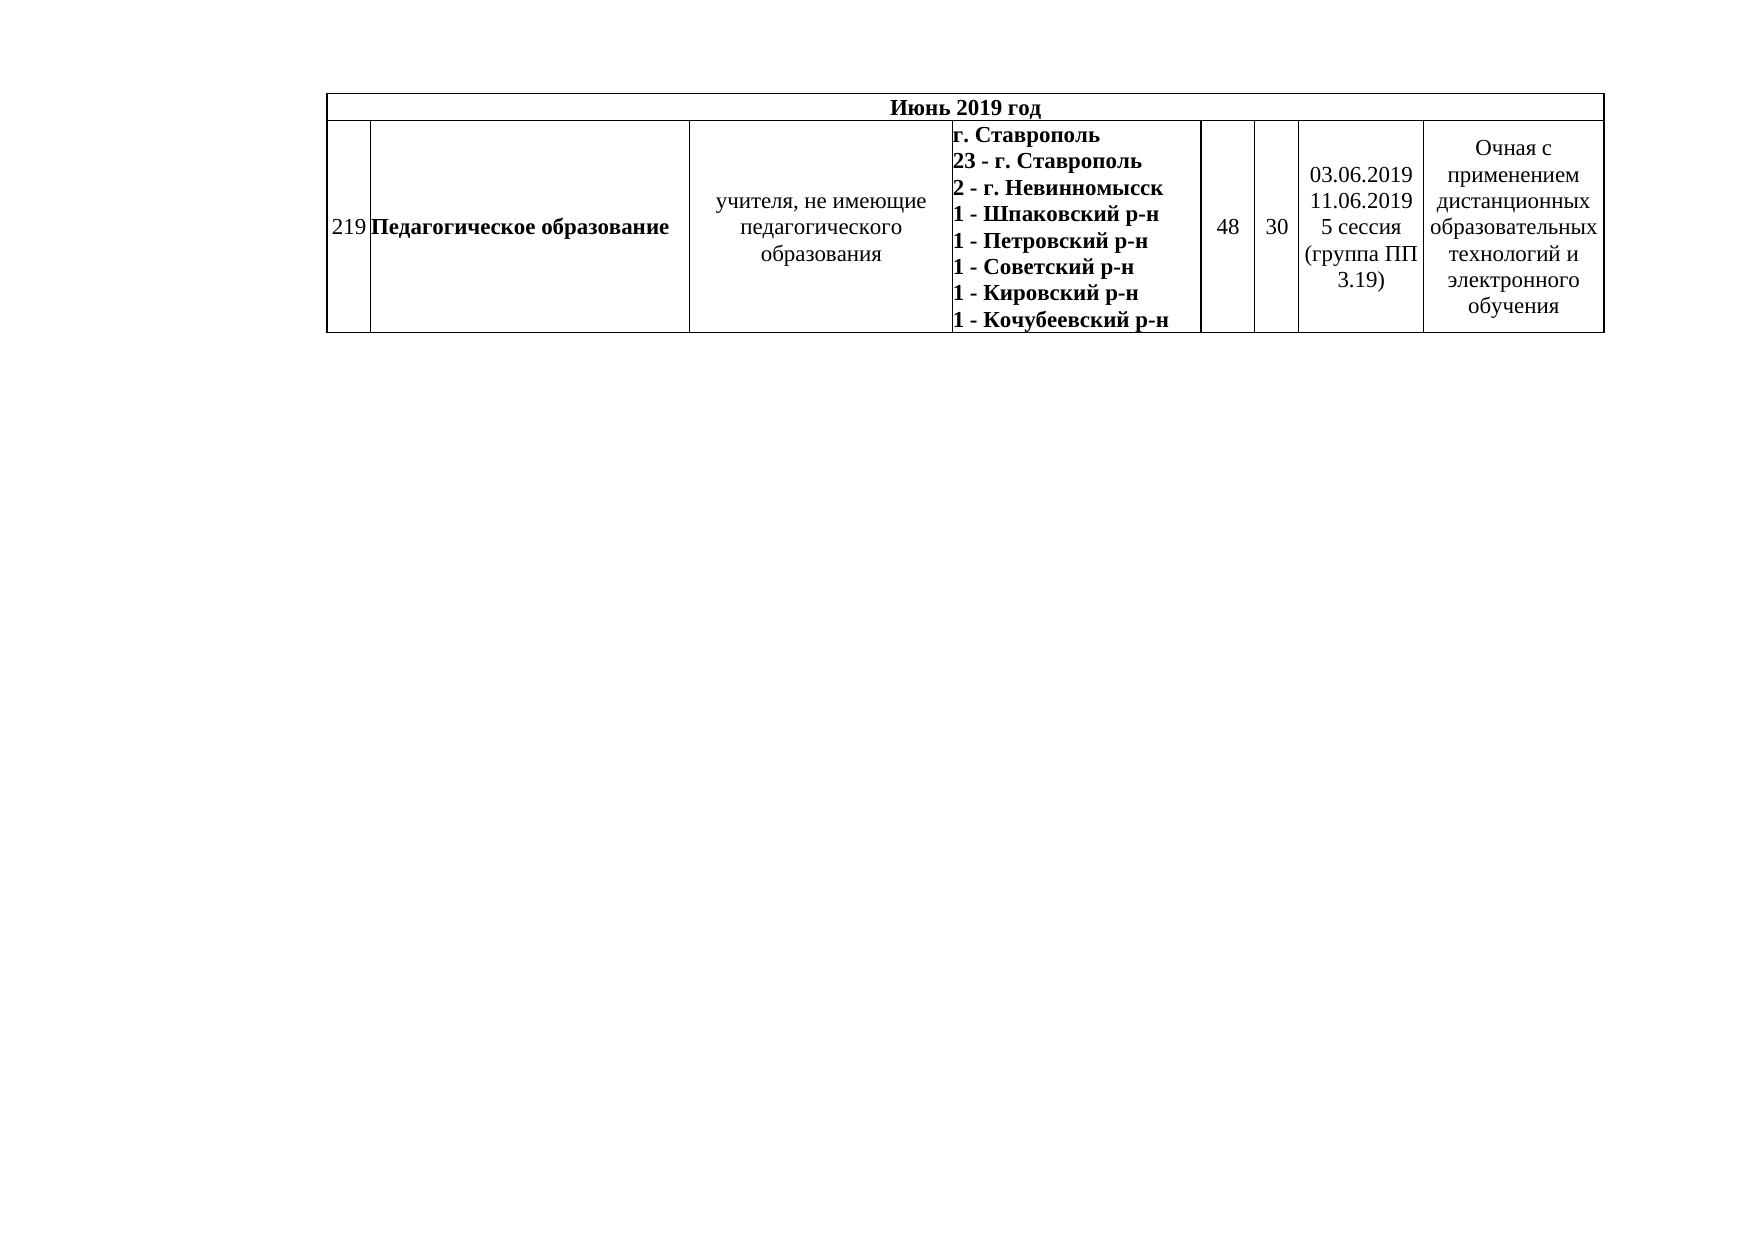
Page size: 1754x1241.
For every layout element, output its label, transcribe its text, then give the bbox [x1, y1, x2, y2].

table_cell Июнь 2019 год [328, 94, 1603, 120]
table_cell 48 [1202, 121, 1254, 332]
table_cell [690, 121, 952, 332]
table_cell 30 [1255, 121, 1298, 332]
table_cell 219 [328, 121, 370, 332]
table_cell 03.06.2019 11.06.2019 5 сессия (группа ПП 3.19) [1299, 121, 1423, 332]
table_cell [1424, 121, 1603, 332]
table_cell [953, 121, 1200, 332]
table_cell Педагогическое образование [371, 121, 689, 332]
